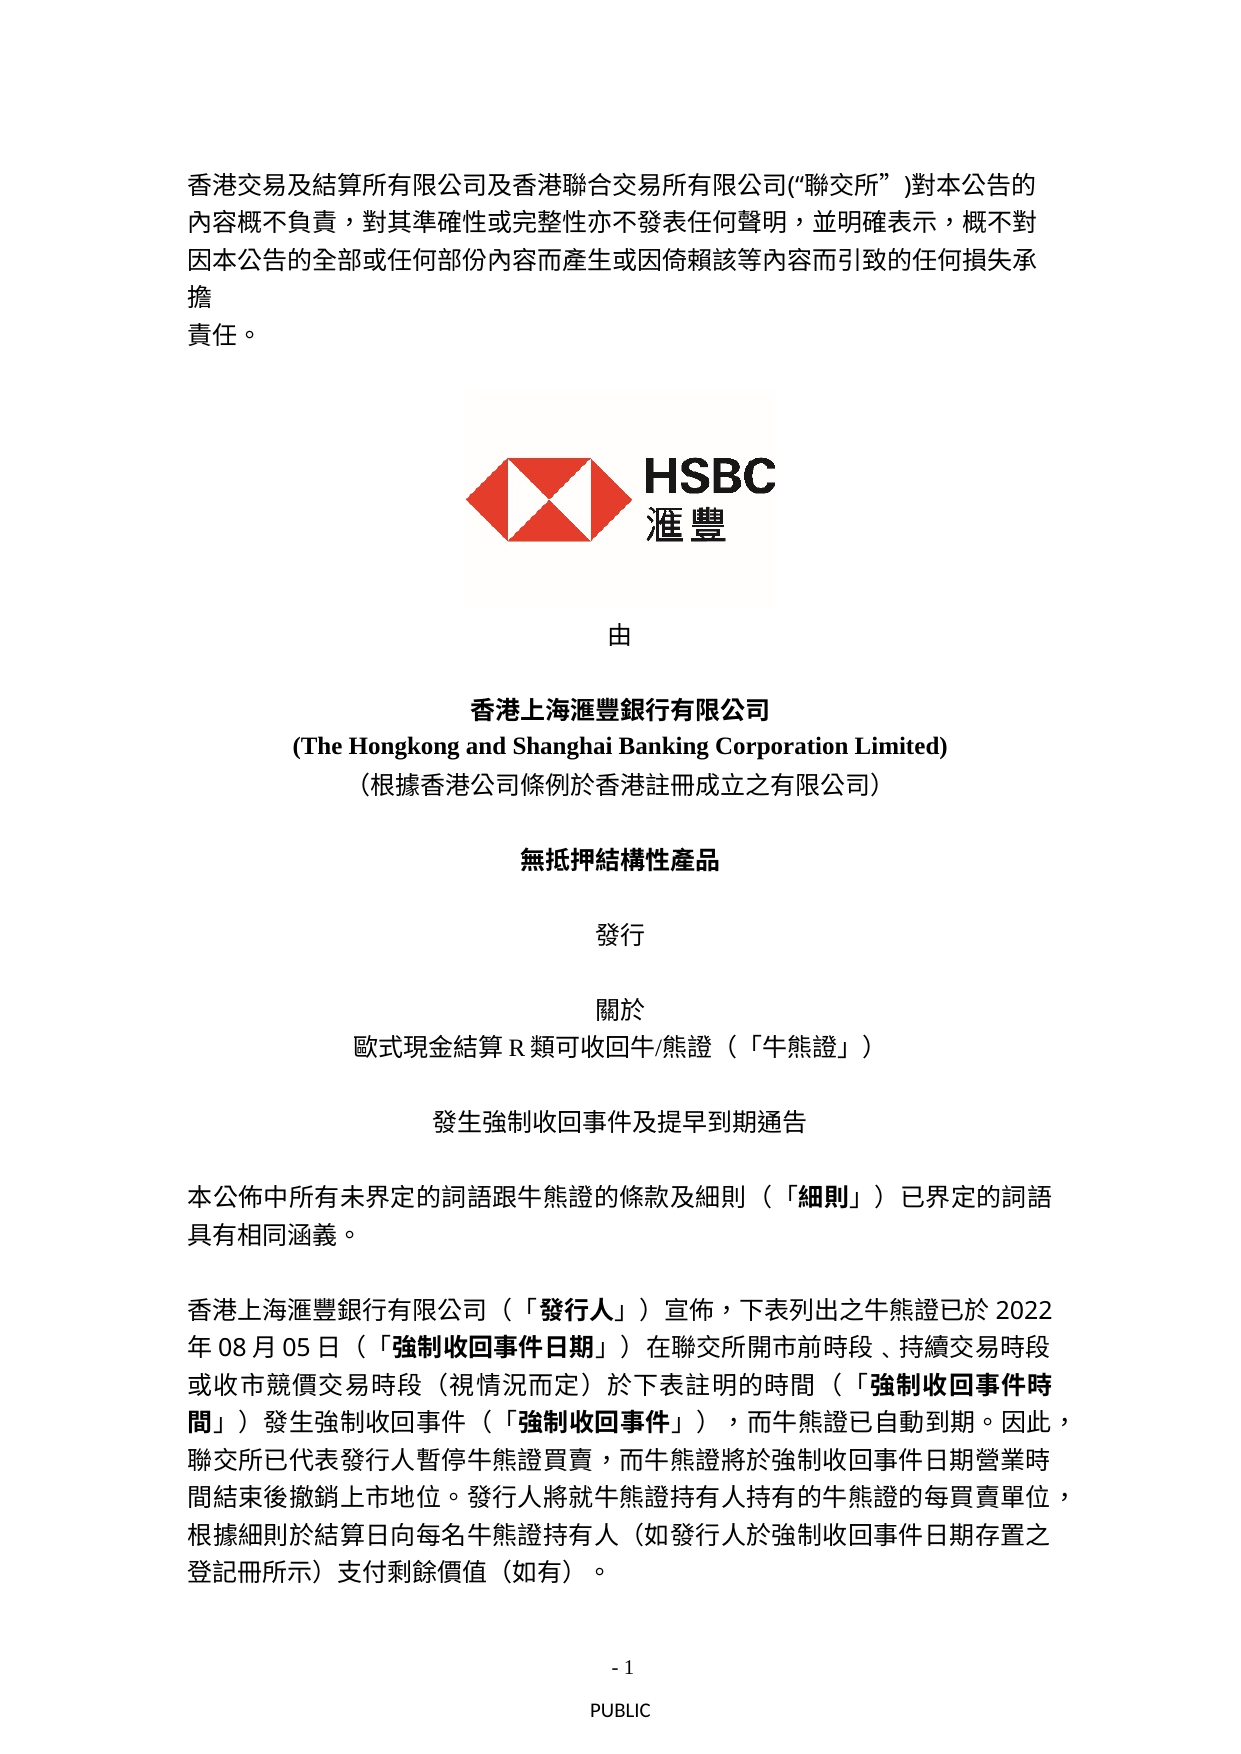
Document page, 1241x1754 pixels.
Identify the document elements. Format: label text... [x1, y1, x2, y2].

text 由 [187, 614, 1053, 652]
text 歐式現金結算R類可收回牛/熊證（「牛熊證」） [187, 1027, 1053, 1064]
text 發行 [187, 914, 1053, 952]
text 無抵押結構性產品 [187, 839, 1053, 877]
text 香港上海滙豐銀行有限公司（「發行人」）宣佈，下表列出之牛熊證已於2022年08月05日（「強制收回事件日期」）在聯交所開市前時段﹑持續交易時段或收市競價交易時段（視情況而定）於下表註明的時間（「強制收回事件時間」）發生強制收回事件（「強制收回事件」），而牛熊證已自動到期。因此，聯交所已代表發行人暫停牛熊證買賣，而牛熊證將於強制收回事件日期營業時間結束後撤銷上市地位。發行人將就牛熊證持有人持有的牛熊證的每買賣單位，根據細則於結算日向每名牛熊證持有人（如發行人於強制收回事件日期存置之登記冊所示）支付剩餘價值（如有）。 [187, 1289, 1053, 1589]
text （根據香港公司條例於香港註冊成立之有限公司） [187, 764, 1053, 802]
text 發生強制收回事件及提早到期通告 [187, 1102, 1053, 1139]
text (The Hongkong and Shanghai Banking Corporation Limited) [187, 727, 1053, 764]
text 香港交易及結算所有限公司及香港聯合交易所有限公司(“聯交所”)對本公告的內容概不負責，對其準確性或完整性亦不發表任何聲明，並明確表示，概不對因本公告的全部或任何部份內容而產生或因倚賴該等內容而引致的任何損失承擔 [187, 164, 1053, 314]
text 責任。 [187, 314, 1053, 352]
text 本公佈中所有未界定的詞語跟牛熊證的條款及細則（「細則」）已界定的詞語具有相同涵義。 [187, 1177, 1053, 1252]
picture [464, 389, 776, 609]
text 關於 [187, 989, 1053, 1027]
text 香港上海滙豐銀行有限公司 [187, 689, 1053, 727]
